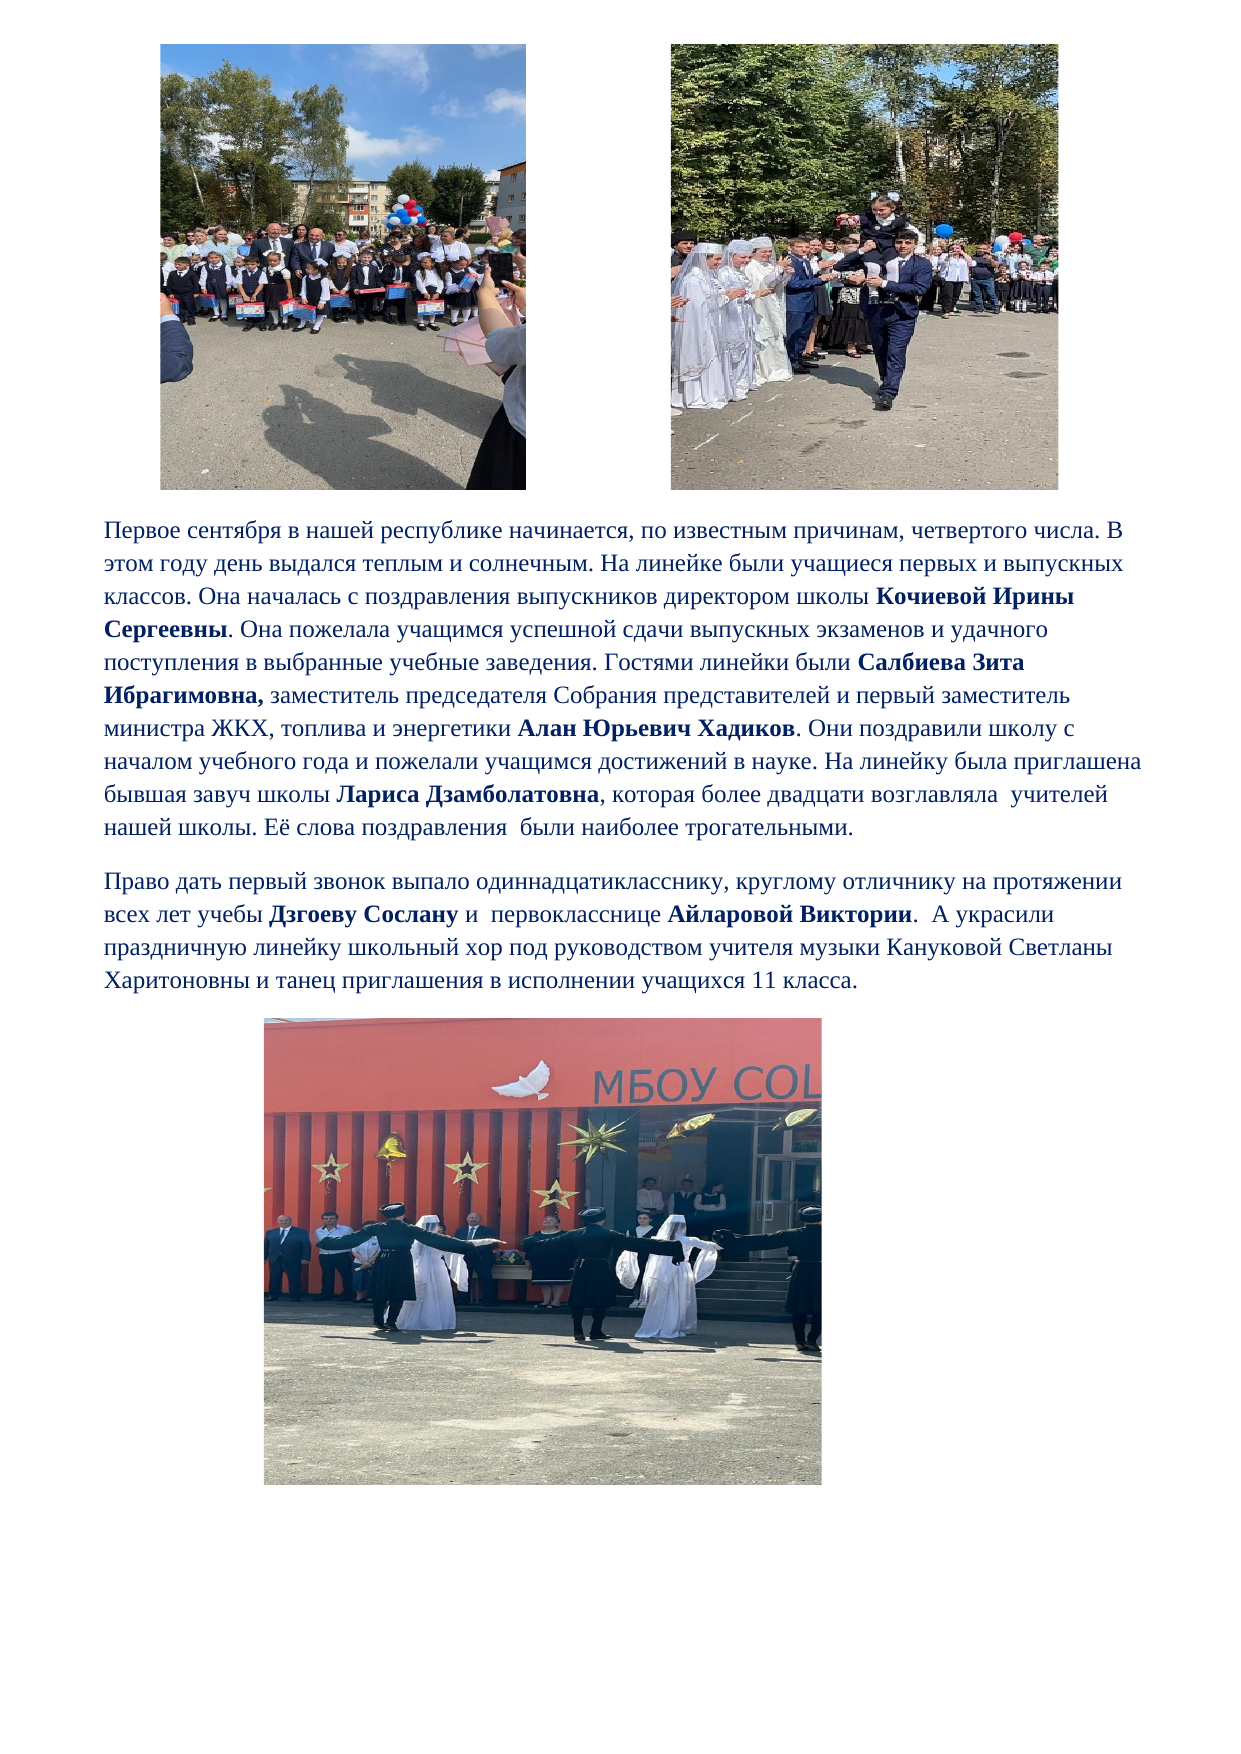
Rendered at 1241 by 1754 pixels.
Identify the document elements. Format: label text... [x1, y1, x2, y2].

picture [263, 1018, 822, 1485]
picture [160, 44, 526, 490]
picture [670, 44, 1059, 490]
text Право дать первый звонок выпало одиннадцатикласснику, круглому отличнику на протяжении всех лет учебы Дзгоеву Сослану и первокласснице Айларовой Виктории. А украсили праздничную линейку школьный хор под руководством учителя музыки Кануковой Светланы Харитоновны и танец приглашения в исполнении учащихся 11 класса. [103, 866, 1152, 993]
text Первое сентября в нашей республике начинается, по известным причинам, четвертого числа. В этом году день выдался теплым и солнечным. На линейке были учащиеся первых и выпускных классов. Она началась с поздравления выпускников директором школы Кочиевой Ирины Сергеевны. Она пожелала учащимся успешной сдачи выпускных экзаменов и удачного поступления в выбранные учебные заведения. Гостями линейки были Салбиева Зита Ибрагимовна, заместитель председателя Собрания представителей и первый заместитель министра ЖКХ, топлива и энергетики Алан Юрьевич Хадиков. Они поздравили школу с началом учебного года и пожелали учащимся достижений в науке. На линейку была приглашена бывшая завуч школы Лариса Дзамболатовна, которая более двадцати возглавляла учителей нашей школы. Её слова поздравления были наиболее трогательными. [103, 515, 1152, 841]
